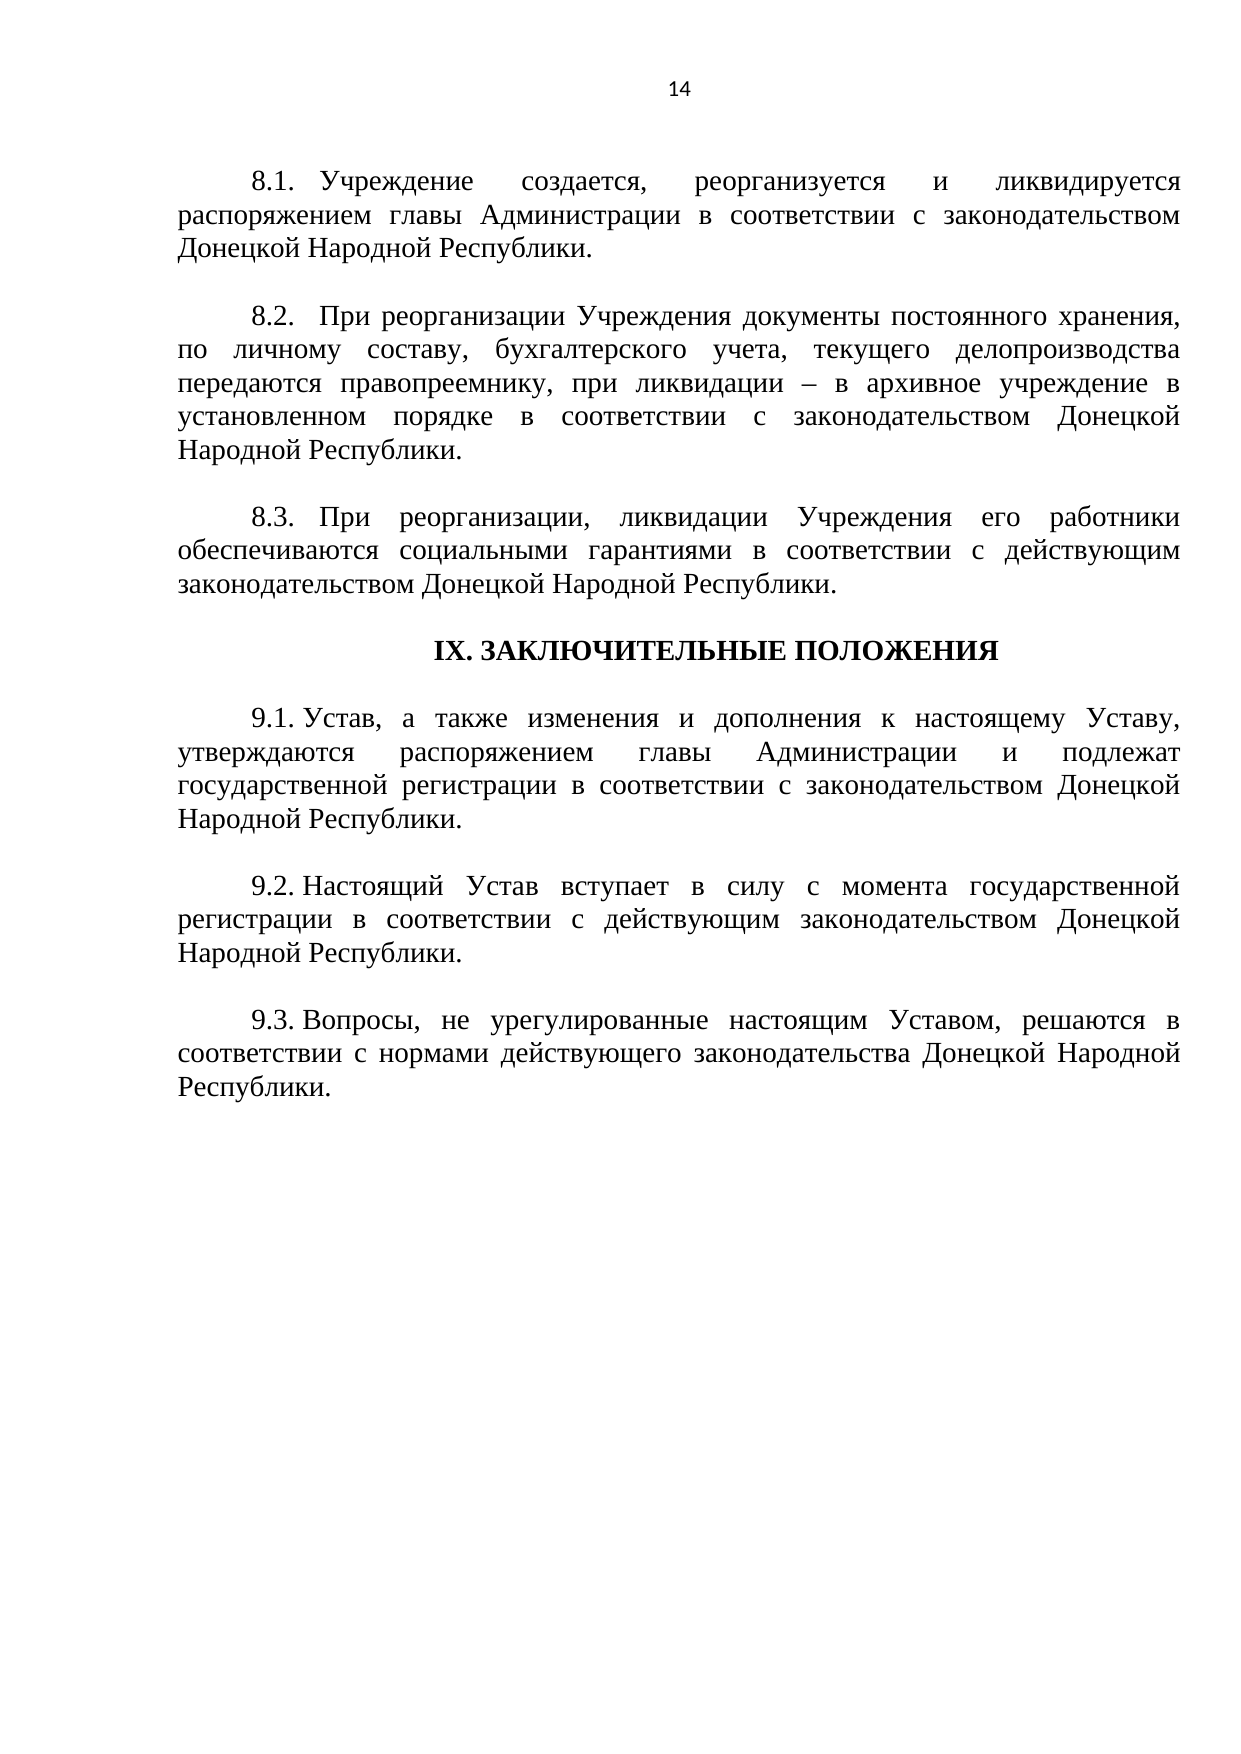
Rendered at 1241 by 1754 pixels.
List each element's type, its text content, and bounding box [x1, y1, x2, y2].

list Устав, а также изменения и дополнения к настоящему Уставу, утверждаются распоряжением главы Администрации и подлежат государственной регистрации в соответствии с законодательством Донецкой Народной Республики. [177, 700, 1181, 834]
list Вопросы, не урегулированные настоящим Уставом, решаются в соответствии с нормами действующего законодательства Донецкой Народной Республики. [177, 1002, 1181, 1103]
text IХ. ЗАКЛЮЧИТЕЛЬНЫЕ ПОЛОЖЕНИЯ [177, 633, 1181, 667]
list При реорганизации Учреждения документы постоянного хранения, по личному составу, бухгалтерского учета, текущего делопроизводства передаются правопреемнику, при ликвидации – в архивное учреждение в установленном порядке в соответствии с законодательством Донецкой Народной Республики. [177, 298, 1181, 465]
list Учреждение создается, реорганизуется и ликвидируется распоряжением главы Администрации в соответствии с законодательством Донецкой Народной Республики. [177, 163, 1181, 264]
list Настоящий Устав вступает в силу с момента государственной регистрации в соответствии с действующим законодательством Донецкой Народной Республики. [177, 868, 1181, 968]
list При реорганизации, ликвидации Учреждения его работники обеспечиваются социальными гарантиями в соответствии с действующим законодательством Донецкой Народной Республики. [177, 499, 1181, 599]
